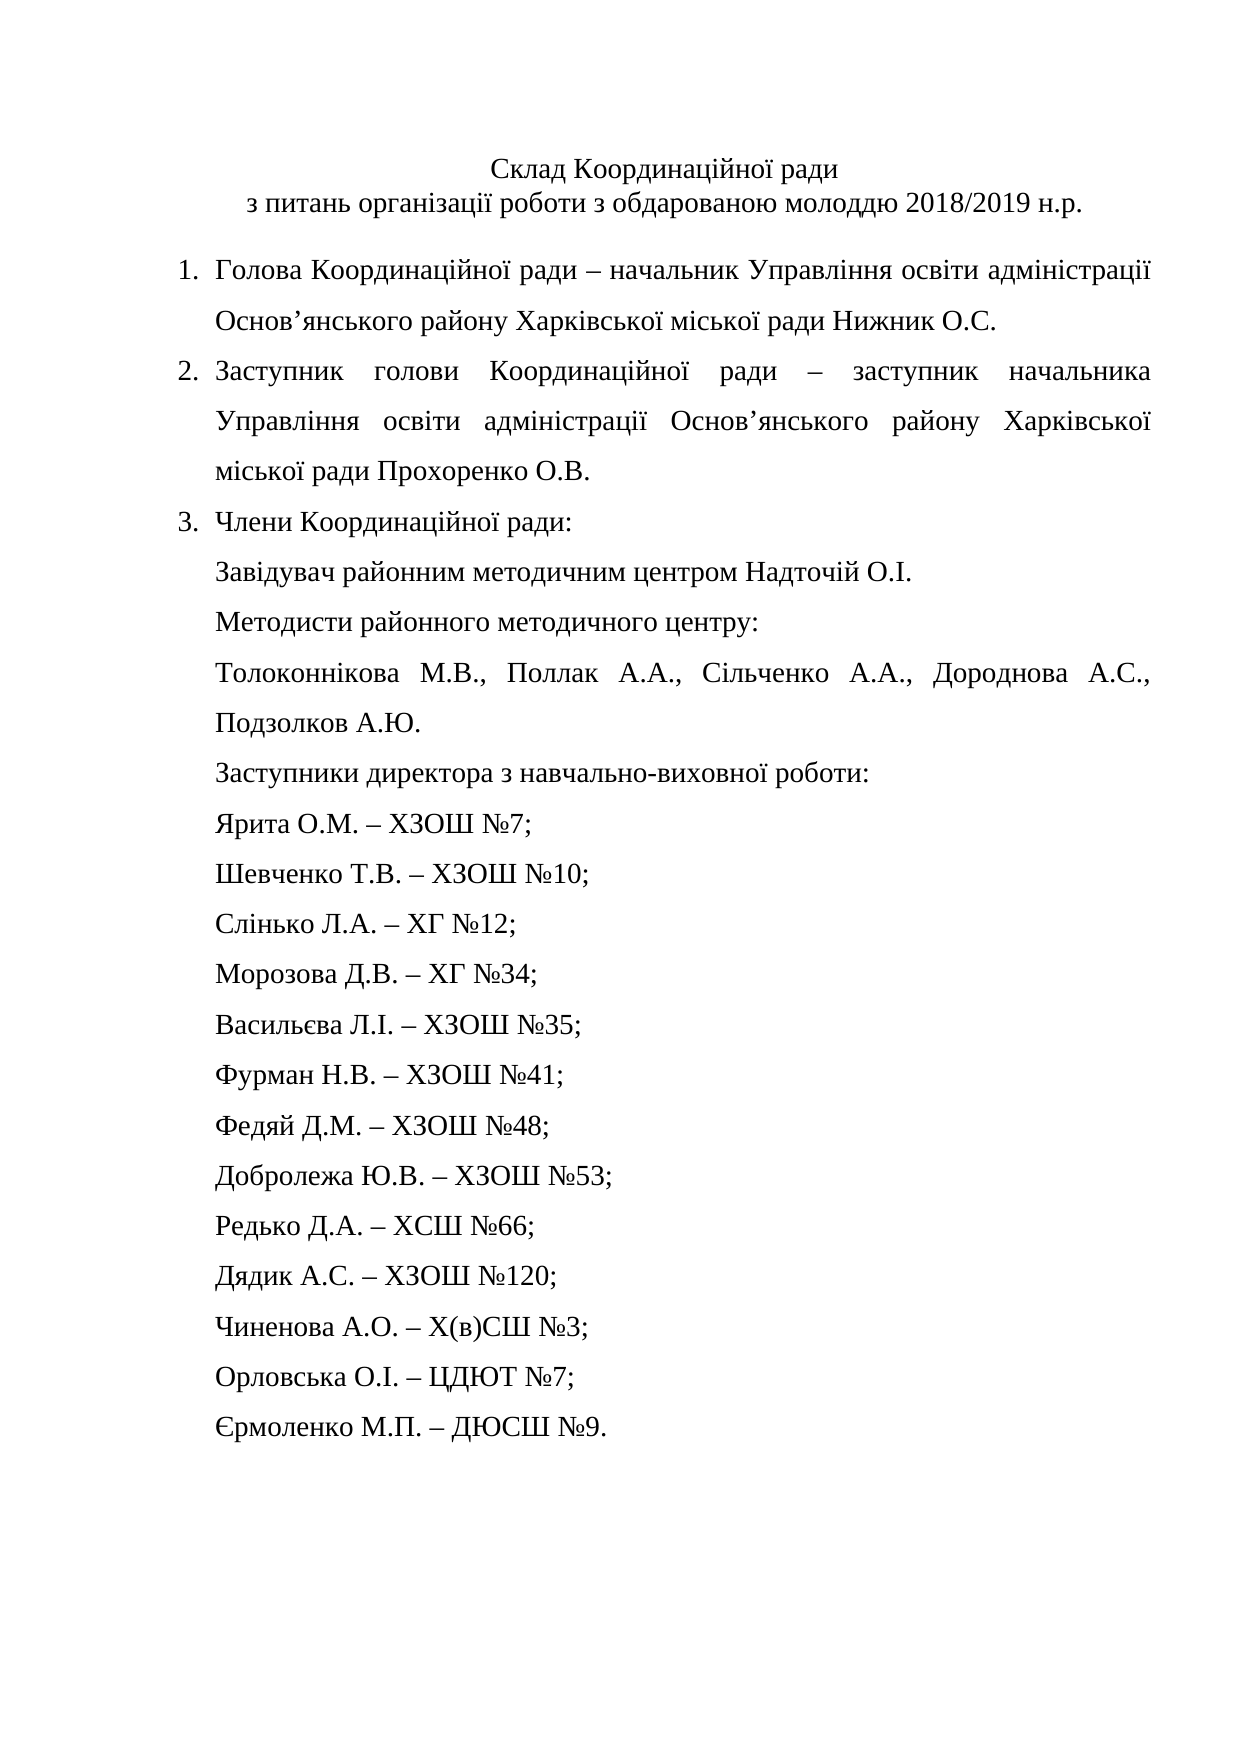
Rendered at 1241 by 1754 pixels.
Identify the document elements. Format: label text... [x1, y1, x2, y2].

text Чиненова А.О. – Х(в)СШ №3; [215, 1309, 1152, 1342]
text Склад Координаційної ради [177, 152, 1152, 185]
text Федяй Д.М. – ХЗОШ №48; [215, 1108, 1152, 1141]
text Шевченко Т.В. – ХЗОШ №10; [215, 856, 1152, 889]
list Голова Координаційної ради – начальник Управління освіти адміністрації Основ’янського району Харківської міської ради Нижник О.С. [177, 252, 1152, 336]
text Добролежа Ю.В. – ХЗОШ №53; [215, 1158, 1152, 1191]
text Фурман Н.В. – ХЗОШ №41; [215, 1057, 1152, 1091]
list Члени Координаційної ради: [177, 504, 1152, 537]
text Редько Д.А. – ХСШ №66; [215, 1208, 1152, 1242]
text Орловська О.І. – ЦДЮТ №7; [215, 1359, 1152, 1393]
text Завідувач районним методичним центром Надточій О.І. [215, 554, 1152, 588]
text Слінько Л.А. – ХГ №12; [215, 906, 1152, 940]
text з питань організації роботи з обдарованою молоддю 2018/2019 н.р. [177, 185, 1152, 219]
text Дядик А.С. – ХЗОШ №120; [215, 1258, 1152, 1292]
text Єрмоленко М.П. – ДЮСШ №9. [215, 1409, 1152, 1443]
text Ярита О.М. – ХЗОШ №7; [215, 806, 1152, 839]
text Васильєва Л.І. – ХЗОШ №35; [215, 1007, 1152, 1041]
text Толоконнікова М.В., Поллак А.А., Сільченко А.А., Дороднова А.С., Подзолков А.Ю. [215, 655, 1152, 739]
text Заступники директора з навчально-виховної роботи: [215, 755, 1152, 789]
text Морозова Д.В. – ХГ №34; [215, 957, 1152, 990]
list Заступник голови Координаційної ради – заступник начальника Управління освіти адміністрації Основ’янського району Харківської міської ради Прохоренко О.В. [177, 353, 1152, 487]
text Методисти районного методичного центру: [215, 604, 1152, 638]
